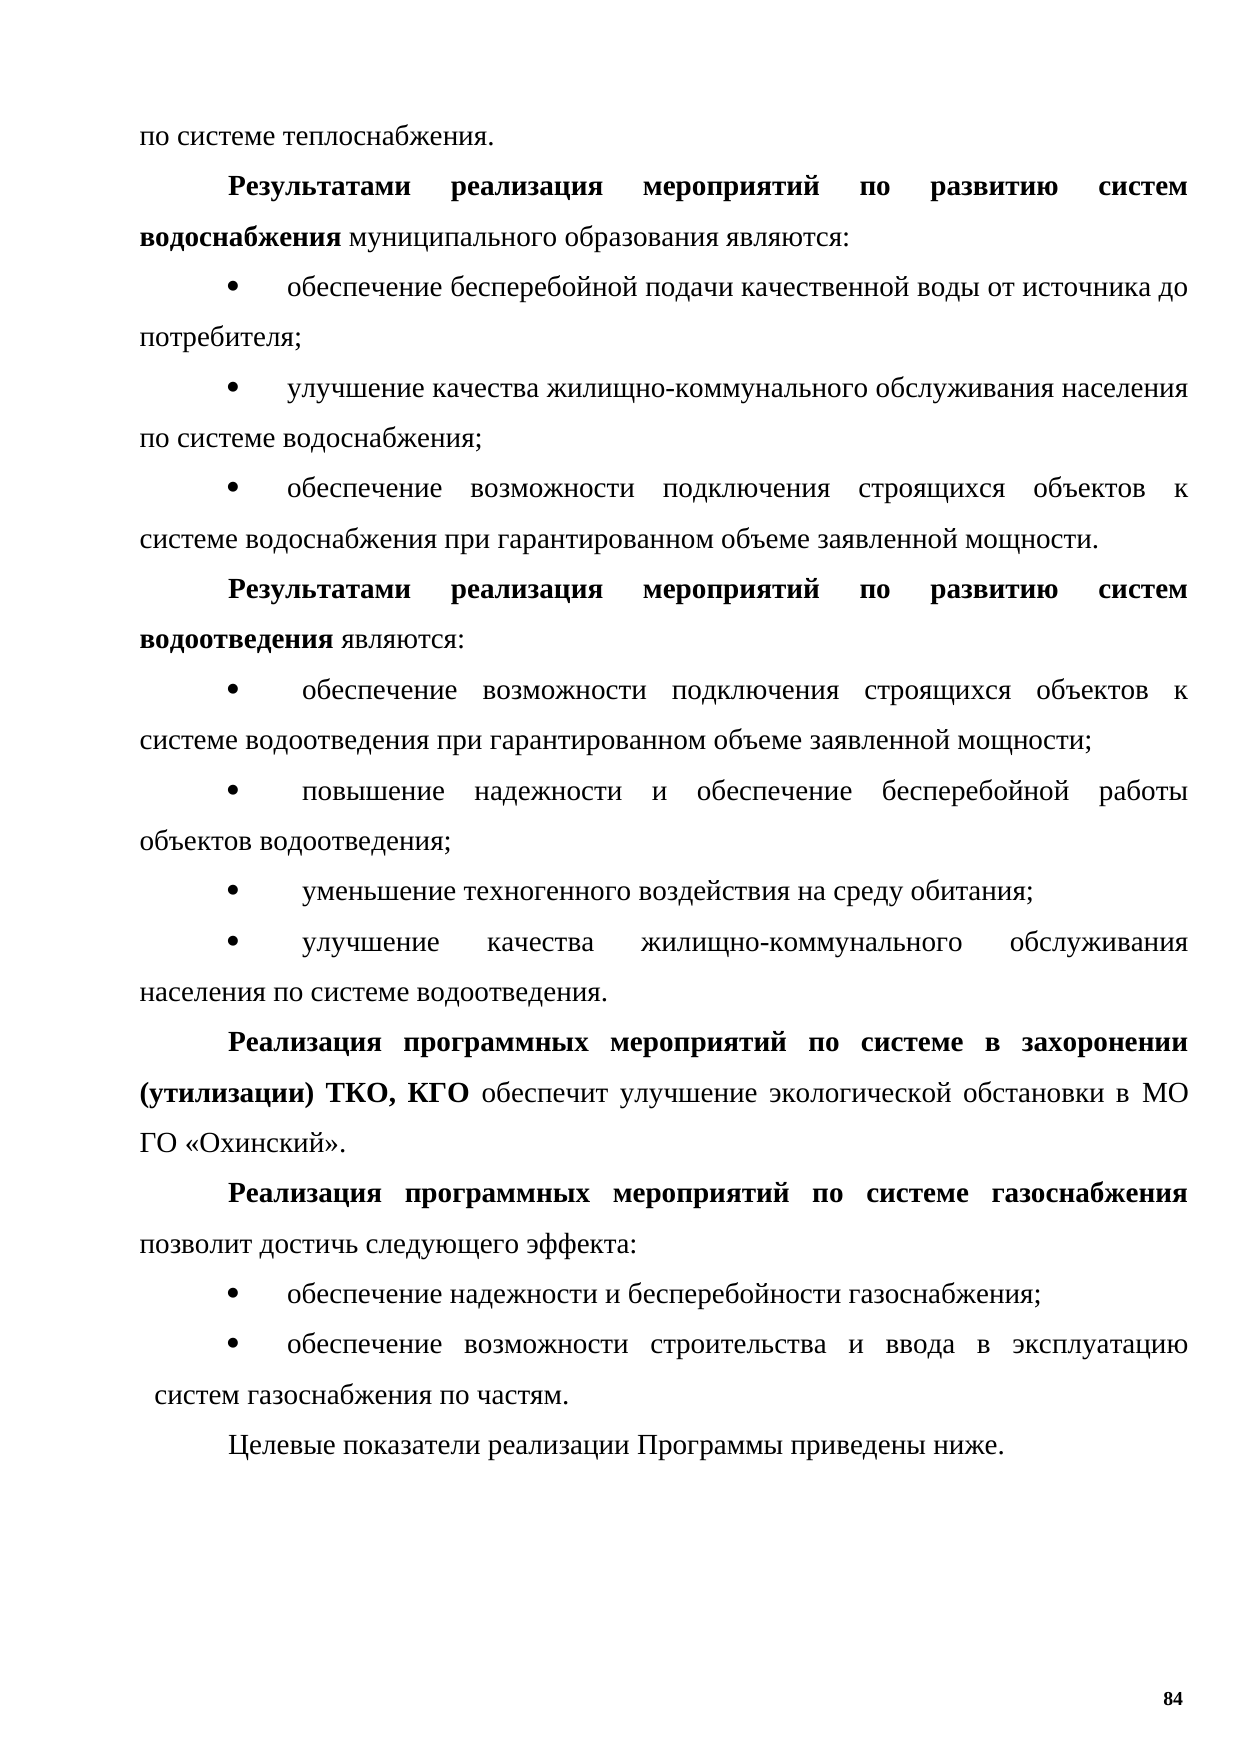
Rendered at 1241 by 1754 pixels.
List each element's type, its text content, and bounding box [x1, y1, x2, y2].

text Результатами реализация мероприятий по развитию систем водоснабжения муниципального образования являются: [139, 168, 1189, 252]
list обеспечение возможности строительства и ввода в эксплуатацию систем газоснабжения по частям. [154, 1327, 1189, 1411]
list улучшение качества жилищно-коммунального обслуживания населения по системе водоотведения. [139, 924, 1189, 1008]
text Результатами реализация мероприятий по развитию систем водоотведения являются: [139, 571, 1189, 655]
list улучшение качества жилищно-коммунального обслуживания населения по системе водоснабжения; [139, 370, 1189, 454]
list повышение надежности и обеспечение бесперебойной работы объектов водоотведения; [139, 773, 1189, 857]
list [139, 118, 1189, 152]
text Реализация программных мероприятий по системе в захоронении (утилизации) ТКО, КГО обеспечит улучшение экологической обстановки в МО ГО «Охинский». [139, 1024, 1189, 1159]
text Реализация программных мероприятий по системе газоснабжения позволит достичь следующего эффекта: [139, 1176, 1189, 1259]
list обеспечение возможности подключения строящихся объектов к системе водоотведения при гарантированном объеме заявленной мощности; [139, 672, 1189, 756]
list обеспечение бесперебойной подачи качественной воды от источника до потребителя; [139, 269, 1189, 353]
list обеспечение возможности подключения строящихся объектов к системе водоснабжения при гарантированном объеме заявленной мощности. [139, 471, 1189, 554]
list уменьшение техногенного воздействия на среду обитания; [139, 873, 1189, 907]
text Целевые показатели реализации Программы приведены ниже. [139, 1427, 1189, 1461]
list обеспечение надежности и бесперебойности газоснабжения; [154, 1276, 1189, 1310]
